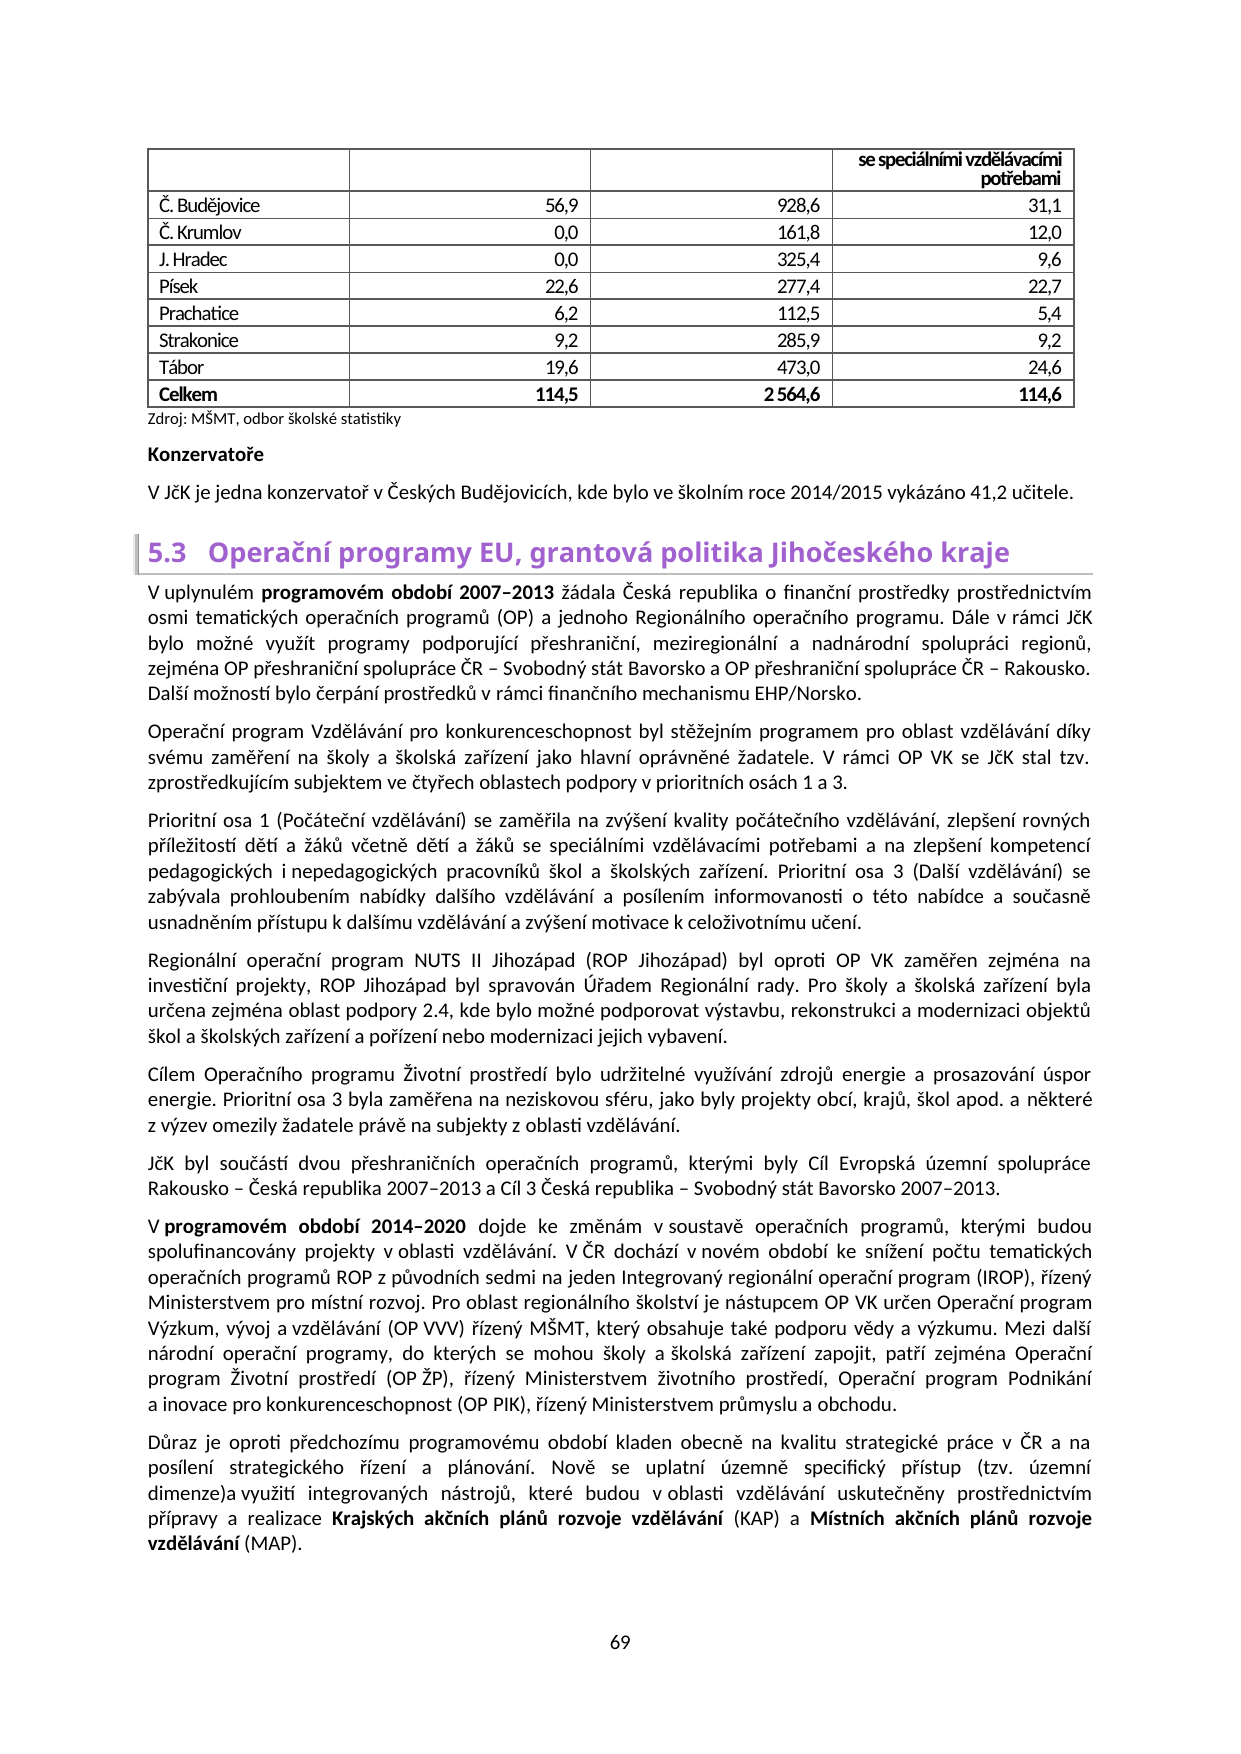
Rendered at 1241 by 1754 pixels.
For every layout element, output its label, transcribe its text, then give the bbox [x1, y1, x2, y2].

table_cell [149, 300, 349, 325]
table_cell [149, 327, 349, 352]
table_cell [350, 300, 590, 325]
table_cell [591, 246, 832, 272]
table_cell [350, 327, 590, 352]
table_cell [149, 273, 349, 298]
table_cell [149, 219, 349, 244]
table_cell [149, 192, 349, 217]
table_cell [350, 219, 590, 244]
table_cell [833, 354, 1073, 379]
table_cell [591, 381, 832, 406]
text V JčK je jedna konzervatoř v Českých Budějovicích, kde bylo ve školním roce 2014/2015 vykázáno 41,2 učitele. [148, 479, 1093, 504]
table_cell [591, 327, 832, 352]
text V programovém období 2014–2020 dojde ke změnám v soustavě operačních programů, kterými budou spolufinancovány projekty v oblasti vzdělávání. V ČR dochází v novém období ke snížení počtu tematických operačních programů ROP z původních sedmi na jeden Integrovaný regionální operační program (IROP), řízený Ministerstvem pro místní rozvoj. Pro oblast regionálního školství je nástupcem OP VK určen Operační program Výzkum, vývoj a vzdělávání (OP VVV) řízený MŠMT, který obsahuje také podporu vědy a výzkumu. Mezi další národní operační programy, do kterých se mohou školy a školská zařízení zapojit, patří zejména Operační program Životní prostředí (OP ŽP), řízený Ministerstvem životního prostředí, Operační program Podnikání a inovace pro konkurenceschopnost (OP PIK), řízený Ministerstvem průmyslu a obchodu. [148, 1213, 1093, 1416]
text V uplynulém programovém období 2007–2013 žádala Česká republika o finanční prostředky prostřednictvím osmi tematických operačních programů (OP) a jednoho Regionálního operačního programu. Dále v rámci JčK bylo možné využít programy podporující přeshraniční, meziregionální a nadnárodní spolupráci regionů, zejména OP přeshraniční spolupráce ČR – Svobodný stát Bavorsko a OP přeshraniční spolupráce ČR – Rakousko. Další možností bylo čerpání prostředků v rámci finančního mechanismu EHP/Norsko. [148, 579, 1093, 706]
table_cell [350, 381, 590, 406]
text Cílem Operačního programu Životní prostředí bylo udržitelné využívání zdrojů energie a prosazování úspor energie. Prioritní osa 3 byla zaměřena na neziskovou sféru, jako byly projekty obcí, krajů, škol apod. a některé z výzev omezily žadatele právě na subjekty z oblasti vzdělávání. [148, 1061, 1093, 1137]
subtitle Operační programy EU, grantová politika Jihočeského kraje [139, 534, 1093, 573]
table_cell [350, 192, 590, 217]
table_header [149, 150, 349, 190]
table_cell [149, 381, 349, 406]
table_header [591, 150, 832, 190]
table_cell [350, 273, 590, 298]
text Regionální operační program NUTS II Jihozápad (ROP Jihozápad) byl oproti OP VK zaměřen zejména na investiční projekty, ROP Jihozápad byl spravován Úřadem Regionální rady. Pro školy a školská zařízení byla určena zejména oblast podpory 2.4, kde bylo možné podporovat výstavbu, rekonstrukci a modernizaci objektů škol a školských zařízení a pořízení nebo modernizaci jejich vybavení. [148, 947, 1093, 1048]
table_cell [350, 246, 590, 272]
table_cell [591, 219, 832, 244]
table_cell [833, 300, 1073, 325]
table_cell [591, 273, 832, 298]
text Operační program Vzdělávání pro konkurenceschopnost byl stěžejním programem pro oblast vzdělávání díky svému zaměření na školy a školská zařízení jako hlavní oprávněné žadatele. V rámci OP VK se JčK stal tzv. zprostředkujícím subjektem ve čtyřech oblastech podpory v prioritních osách 1 a 3. [148, 718, 1093, 795]
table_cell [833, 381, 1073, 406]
text Důraz je oproti předchozímu programovému období kladen obecně na kvalitu strategické práce v ČR a na posílení strategického řízení a plánování. Nově se uplatní územně specifický přístup (tzv. územní dimenze)a využití integrovaných nástrojů, které budou v oblasti vzdělávání uskutečněny prostřednictvím přípravy a realizace Krajských akčních plánů rozvoje vzdělávání (KAP) a Místních akčních plánů rozvoje vzdělávání (MAP). [148, 1429, 1093, 1556]
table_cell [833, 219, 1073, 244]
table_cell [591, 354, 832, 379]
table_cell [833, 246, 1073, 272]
text Prioritní osa 1 (Počáteční vzdělávání) se zaměřila na zvýšení kvality počátečního vzdělávání, zlepšení rovných příležitostí dětí a žáků včetně dětí a žáků se speciálními vzdělávacími potřebami a na zlepšení kompetencí pedagogických i nepedagogických pracovníků škol a školských zařízení. Prioritní osa 3 (Další vzdělávání) se zabývala prohloubením nabídky dalšího vzdělávání a posílením informovanosti o této nabídce a současně usnadněním přístupu k dalšímu vzdělávání a zvýšení motivace k celoživotnímu učení. [148, 807, 1093, 934]
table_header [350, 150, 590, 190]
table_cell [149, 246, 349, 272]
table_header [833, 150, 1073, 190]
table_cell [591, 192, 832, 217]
text Konzervatoře [148, 441, 1093, 467]
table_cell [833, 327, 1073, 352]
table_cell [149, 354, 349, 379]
text Zdroj: MŠMT, odbor školské statistiky [148, 408, 1093, 429]
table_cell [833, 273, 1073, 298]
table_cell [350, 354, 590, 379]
text JčK byl součástí dvou přeshraničních operačních programů, kterými byly Cíl Evropská územní spolupráce Rakousko – Česká republika 2007–2013 a Cíl 3 Česká republika – Svobodný stát Bavorsko 2007–2013. [148, 1150, 1093, 1201]
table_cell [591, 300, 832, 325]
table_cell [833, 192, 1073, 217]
